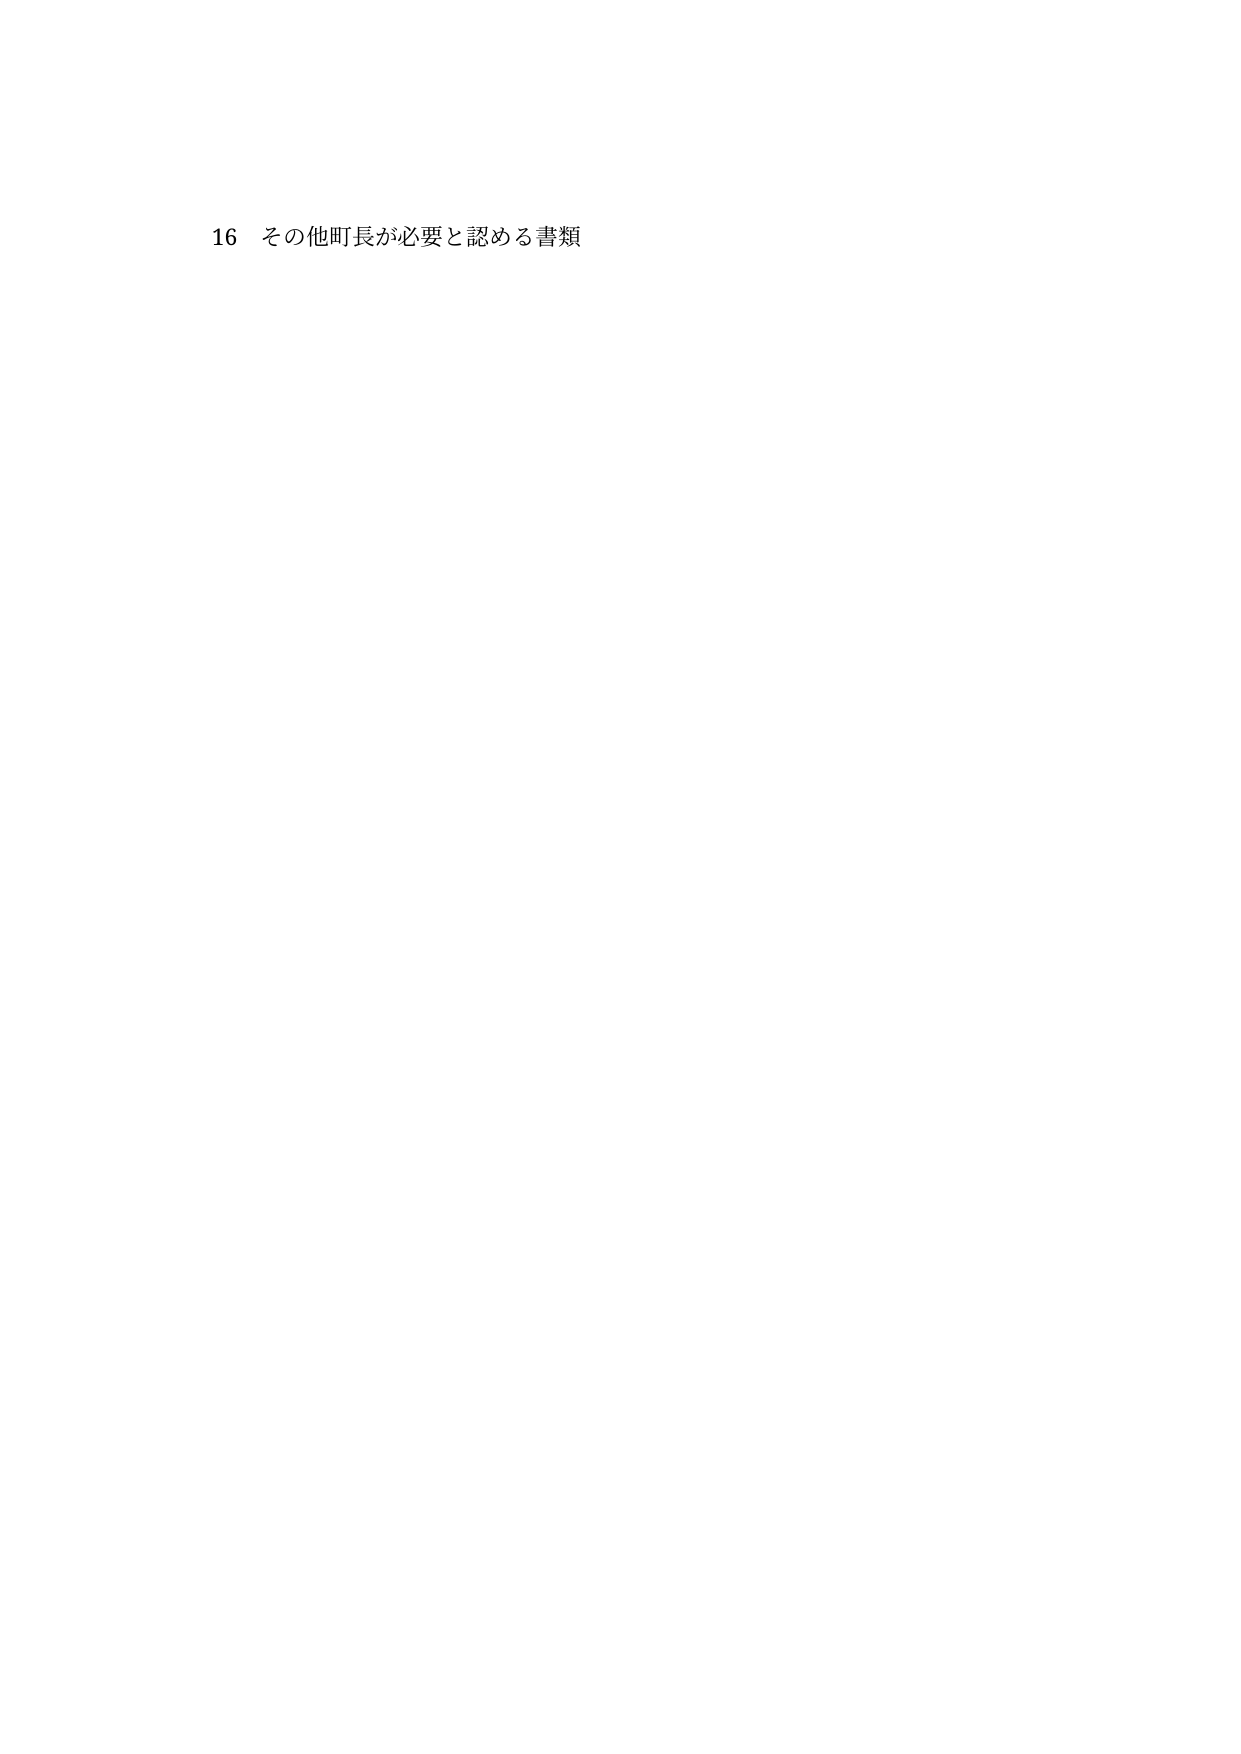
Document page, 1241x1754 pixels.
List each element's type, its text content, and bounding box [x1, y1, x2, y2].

text 16 その他町長が必要と認める書類 [177, 217, 1063, 254]
